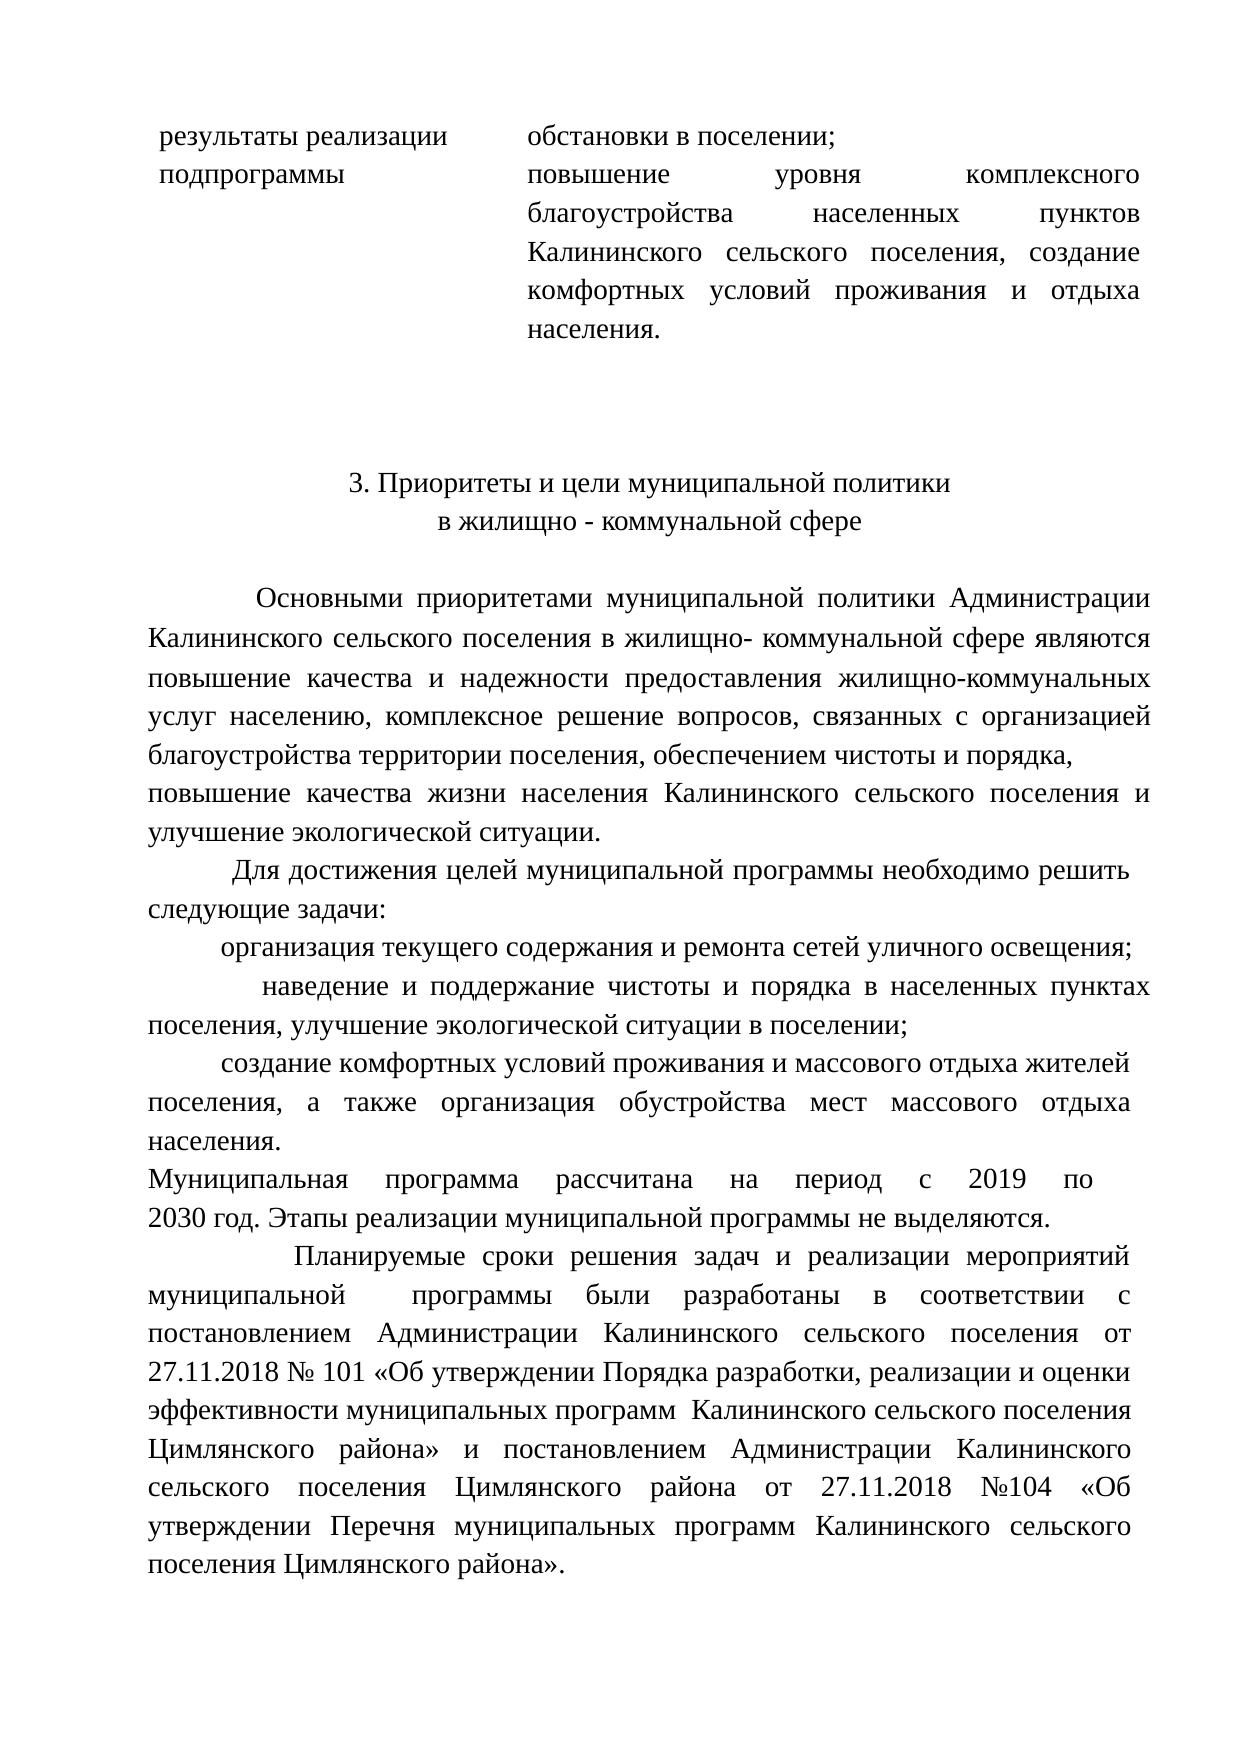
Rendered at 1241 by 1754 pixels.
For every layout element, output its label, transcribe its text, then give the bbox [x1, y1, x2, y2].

text создание комфортных условий проживания и массового отдыха жителей поселения, а также организация обустройства мест массового отдыха населения. [148, 1046, 1132, 1156]
text в жилищно - коммунальной сфере [148, 503, 1152, 537]
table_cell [148, 118, 516, 465]
text наведение и поддержание чистоты и порядка в населенных пунктах поселения, улучшение экологической ситуации в поселении; [148, 968, 1152, 1041]
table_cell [516, 118, 1152, 465]
text организация текущего содержания и ремонта сетей уличного освещения; [148, 929, 1152, 963]
text Муниципальная программа рассчитана на период с 2019 по 2030 год. Этапы реализации муниципальной программы не выделяются. [148, 1161, 1132, 1233]
text повышение качества жизни населения Калининского сельского поселения и улучшение экологической ситуации. [148, 775, 1152, 847]
text Планируемые сроки решения задач и реализации мероприятий муниципальной программы были разработаны в соответствии с постановлением Администрации Калининского сельского поселения от 27.11.2018 № 101 «Об утверждении Порядка разработки, реализации и оценки эффективности муниципальных программ Калининского сельского поселения Цимлянского района» и постановлением Администрации Калининского сельского поселения Цимлянского района от 27.11.2018 №104 «Об утверждении Перечня муниципальных программ Калининского сельского поселения Цимлянского района». [148, 1238, 1132, 1580]
text 3. Приоритеты и цели муниципальной политики [148, 465, 1152, 498]
text Основными приоритетами муниципальной политики Администрации Калининского сельского поселения в жилищно- коммунальной сфере являются повышение качества и надежности предоставления жилищно-коммунальных услуг населению, комплексное решение вопросов, связанных с организацией благоустройства территории поселения, обеспечением чистоты и порядка, [148, 581, 1152, 770]
text Для достижения целей муниципальной программы необходимо решить следующие задачи: [148, 852, 1132, 924]
